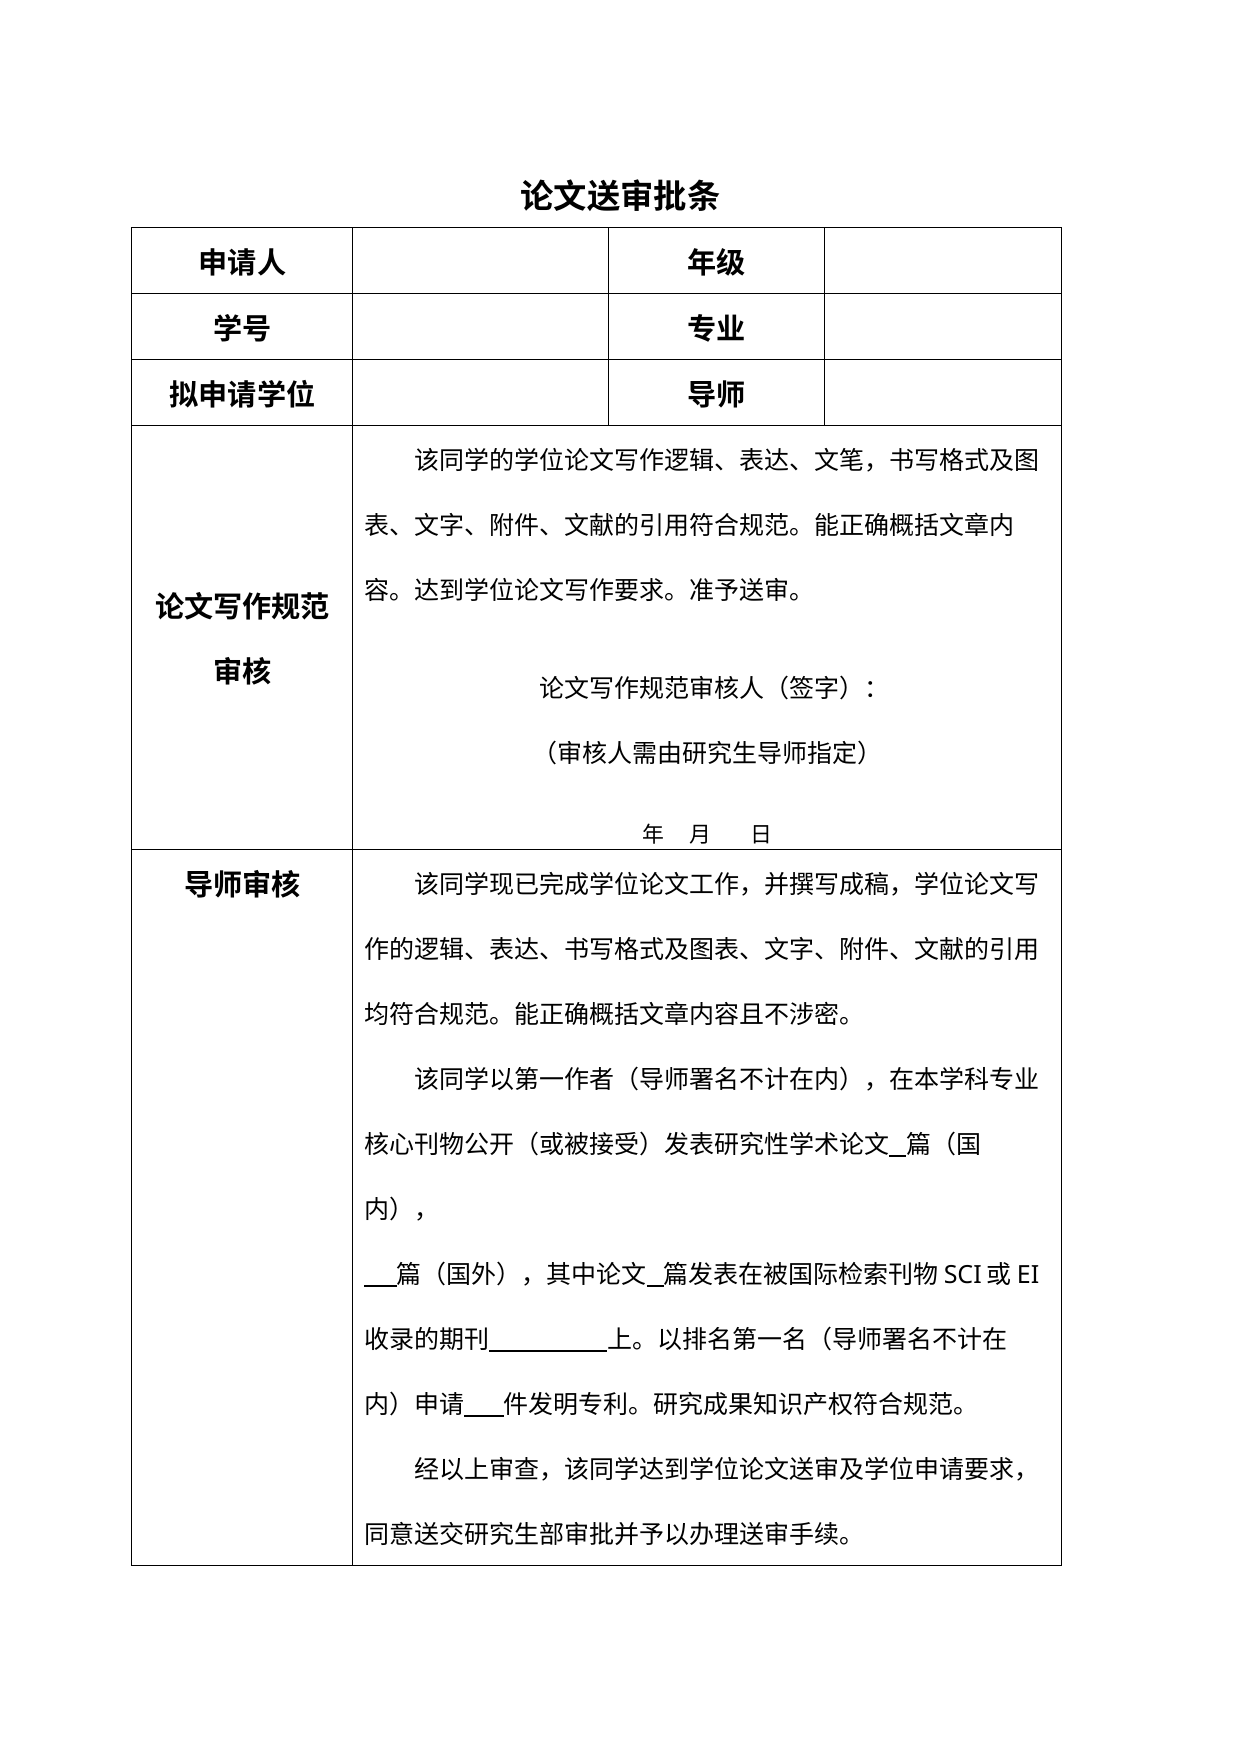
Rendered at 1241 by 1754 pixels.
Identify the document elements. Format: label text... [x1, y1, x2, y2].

table_cell [825, 294, 1061, 359]
table_header [353, 228, 608, 293]
table_cell 导师 [609, 360, 824, 425]
table_cell 拟申请学位 [132, 360, 352, 425]
text 论文送审批条 [187, 162, 1053, 227]
table_cell 学号 [132, 294, 352, 359]
table_cell [353, 360, 608, 425]
table_header [825, 228, 1061, 293]
table_cell [825, 360, 1061, 425]
table_cell 该同学的学位论文写作逻辑、表达、文笔，书写格式及图表、文字、附件、文献的引用符合规范。能正确概括文章内容。达到学位论文写作要求。准予送审。 论文写作规范审核人（签字）： （审核人需由研究生导师指定） 年 月 日 [353, 426, 1061, 849]
table_cell [353, 294, 608, 359]
table_header 申请人 [132, 228, 352, 293]
table_cell 专业 [609, 294, 824, 359]
table_cell 论文写作规范审核 [132, 426, 352, 849]
table_cell 导师审核 [132, 850, 352, 1565]
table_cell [353, 850, 1061, 1565]
table_header 年级 [609, 228, 824, 293]
